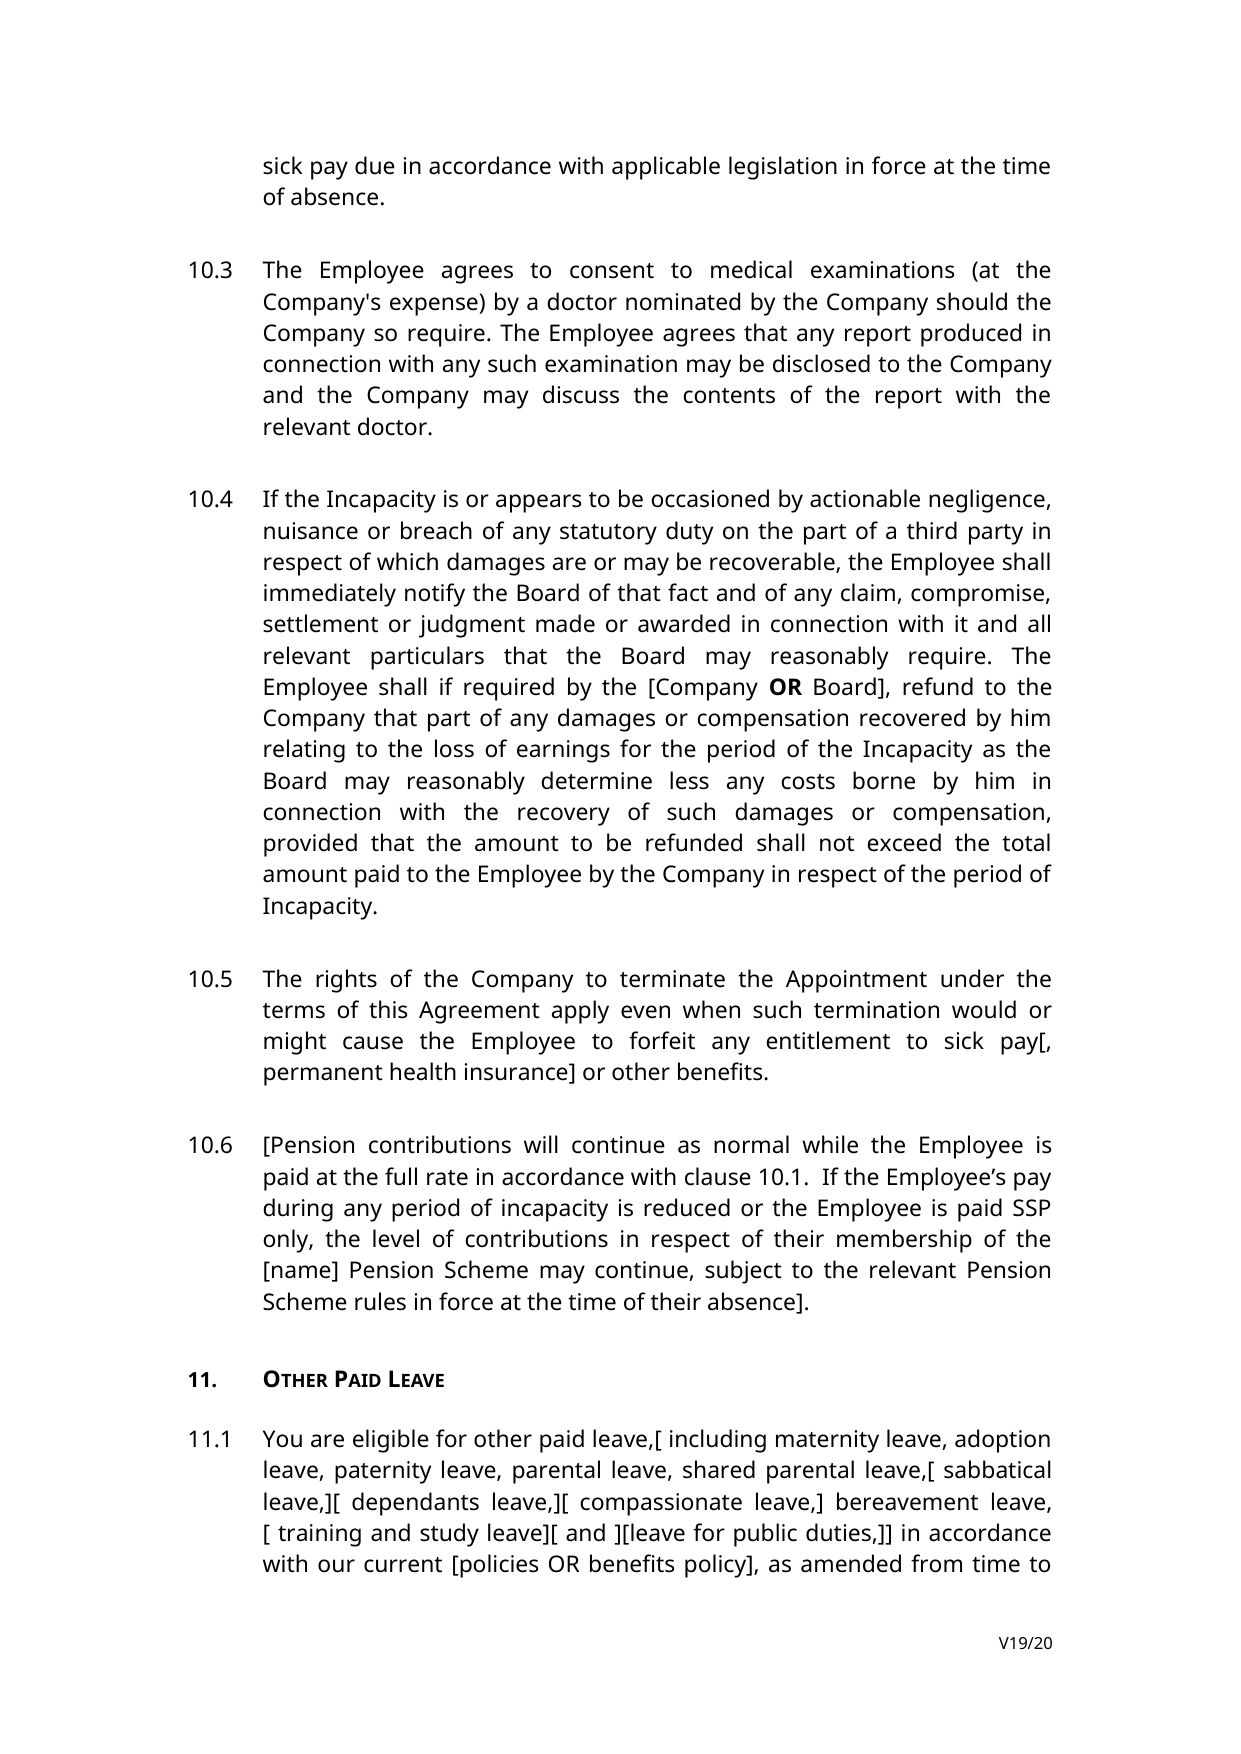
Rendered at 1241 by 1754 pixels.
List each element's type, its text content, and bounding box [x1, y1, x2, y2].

subtitle The rights of the Company to terminate the Appointment under the terms of this Agreement apply even when such termination would or might cause the Employee to forfeit any entitlement to sick pay[, permanent health insurance] or other benefits. [187, 962, 1053, 1087]
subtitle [187, 1423, 1053, 1579]
subtitle If the Incapacity is or appears to be occasioned by actionable negligence, nuisance or breach of any statutory duty on the part of a third party in respect of which damages are or may be recoverable, the Employee shall immediately notify the Board of that fact and of any claim, compromise, settlement or judgment made or awarded in connection with it and all relevant particulars that the Board may reasonably require. The Employee shall if required by the [Company OR Board], refund to the Company that part of any damages or compensation recovered by him relating to the loss of earnings for the period of the Incapacity as the Board may reasonably determine less any costs borne by him in connection with the recovery of such damages or compensation, provided that the amount to be refunded shall not exceed the total amount paid to the Employee by the Company in respect of the period of Incapacity. [187, 483, 1053, 921]
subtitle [187, 150, 1053, 212]
subtitle The Employee agrees to consent to medical examinations (at the Company's expense) by a doctor nominated by the Company should the Company so require. The Employee agrees that any report produced in connection with any such examination may be disclosed to the Company and the Company may discuss the contents of the report with the relevant doctor. [187, 254, 1053, 442]
subtitle [Pension contributions will continue as normal while the Employee is paid at the full rate in accordance with clause 10.1. If the Employee’s pay during any period of incapacity is reduced or the Employee is paid SSP only, the level of contributions in respect of their membership of the [name] Pension Scheme may continue, subject to the relevant Pension Scheme rules in force at the time of their absence]. [187, 1129, 1053, 1317]
subtitle Other Paid Leave [187, 1362, 1053, 1394]
